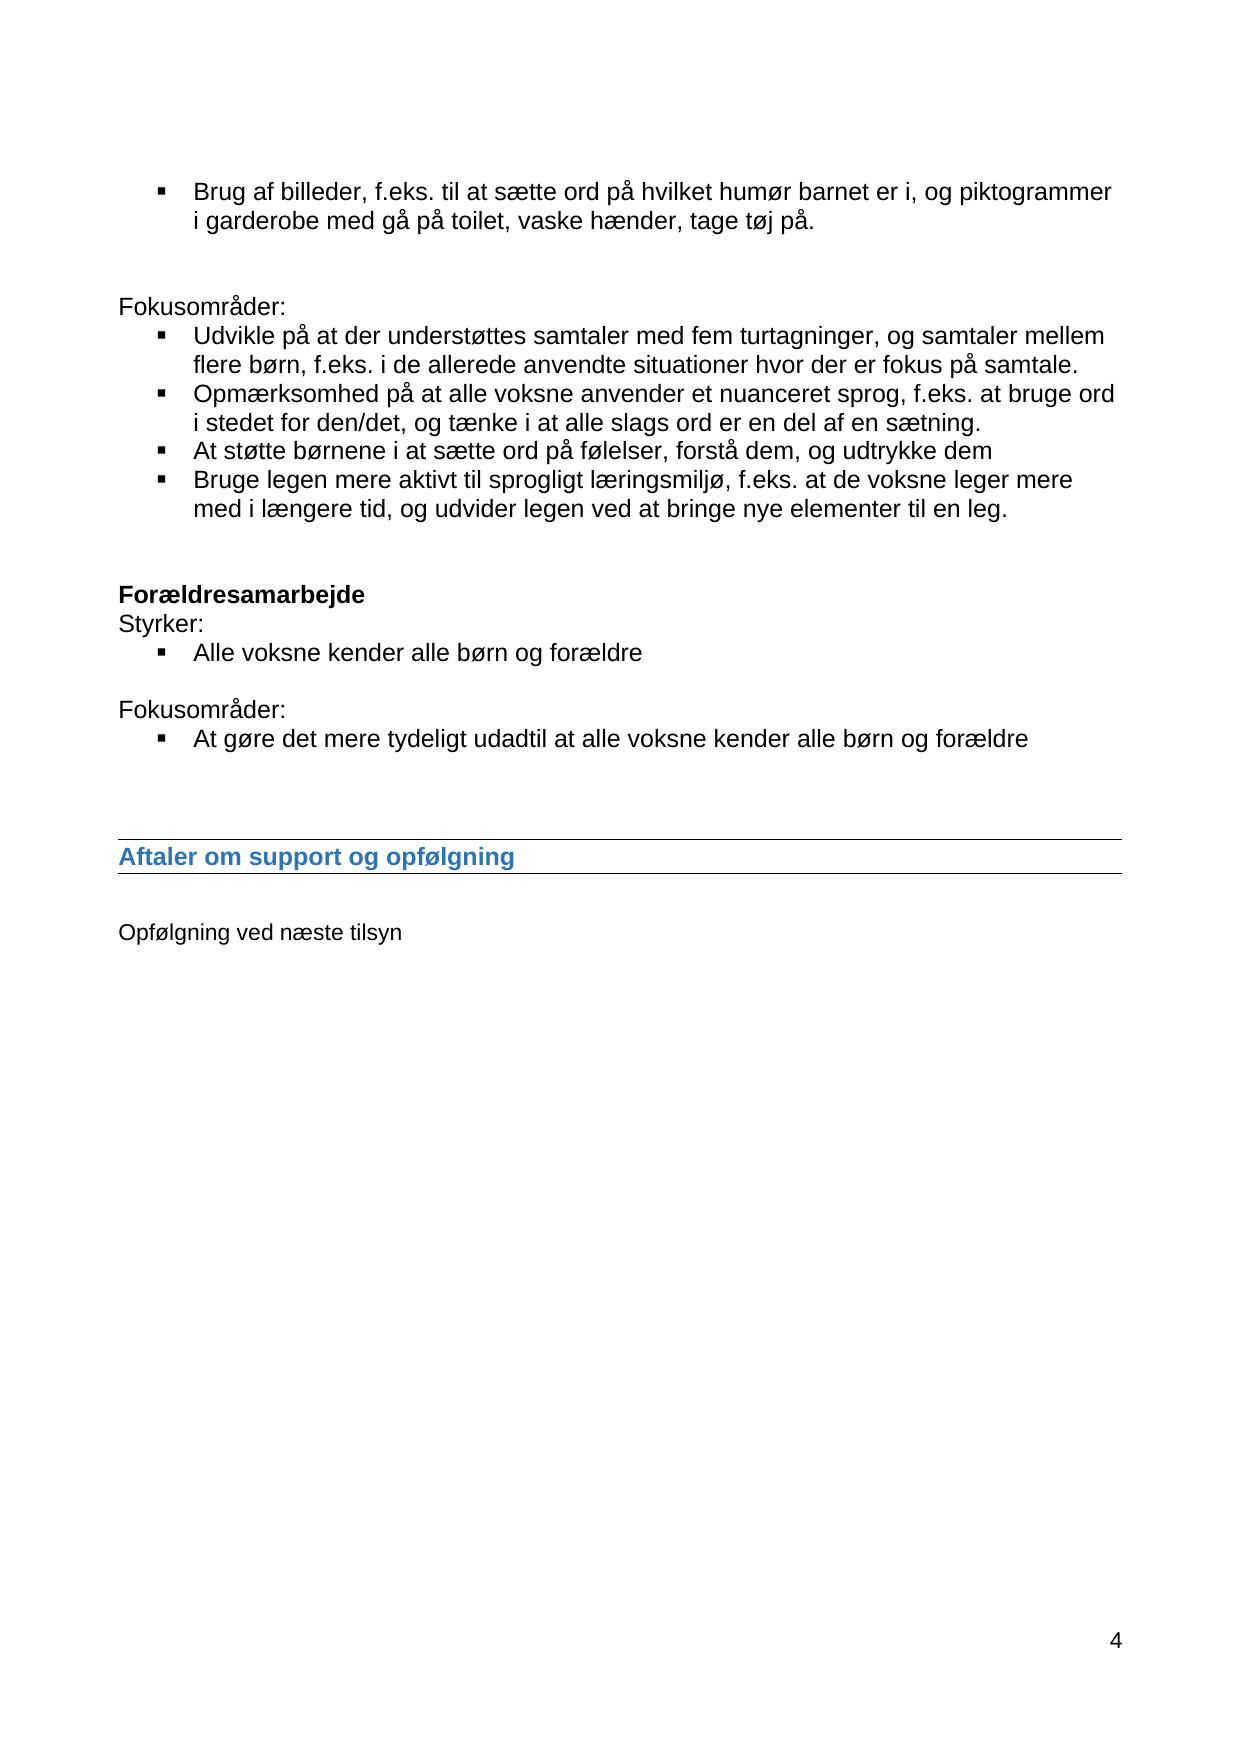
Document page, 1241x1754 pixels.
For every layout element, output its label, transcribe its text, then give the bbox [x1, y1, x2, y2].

list At gøre det mere tydeligt udadtil at alle voksne kender alle børn og forældre [156, 724, 1122, 753]
list Bruge legen mere aktivt til sprogligt læringsmiljø, f.eks. at de voksne leger mere med i længere tid, og udvider legen ved at bringe nye elementer til en leg. [156, 465, 1122, 523]
text Opfølgning ved næste tilsyn [118, 919, 1122, 946]
text Aftaler om support og opfølgning [118, 840, 1122, 873]
text Forældresamarbejde [118, 580, 1122, 609]
text Styrker: [118, 609, 1122, 638]
text Fokusområder: [118, 292, 1122, 321]
list Udvikle på at der understøttes samtaler med fem turtagninger, og samtaler mellem flere børn, f.eks. i de allerede anvendte situationer hvor der er fokus på samtale. [156, 321, 1122, 379]
text Fokusområder: [118, 695, 1122, 724]
list Brug af billeder, f.eks. til at sætte ord på hvilket humør barnet er i, og piktogrammer i garderobe med gå på toilet, vaske hænder, tage tøj på. [156, 177, 1122, 235]
list At støtte børnene i at sætte ord på følelser, forstå dem, og udtrykke dem [156, 436, 1122, 465]
list Alle voksne kender alle børn og forældre [156, 638, 1122, 667]
list Opmærksomhed på at alle voksne anvender et nuanceret sprog, f.eks. at bruge ord i stedet for den/det, og tænke i at alle slags ord er en del af en sætning. [156, 379, 1122, 436]
